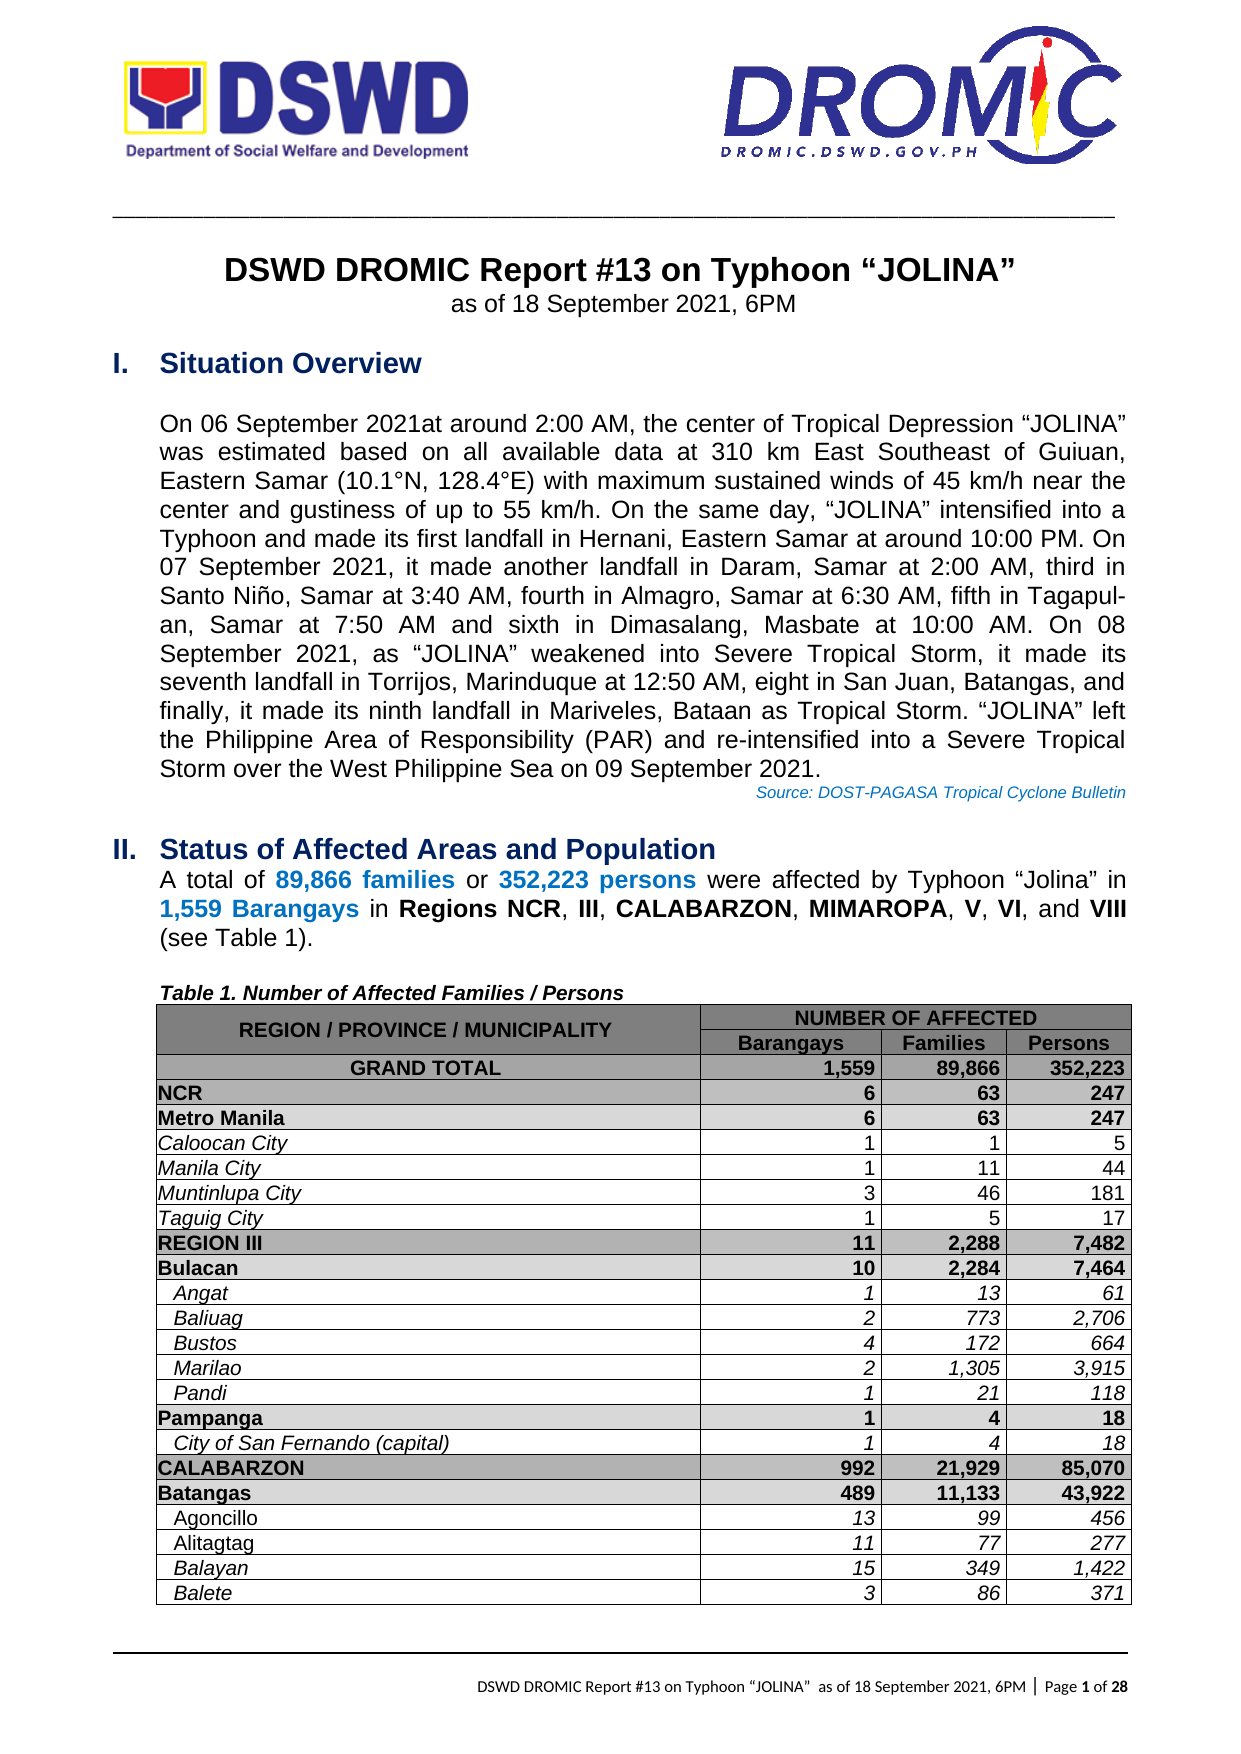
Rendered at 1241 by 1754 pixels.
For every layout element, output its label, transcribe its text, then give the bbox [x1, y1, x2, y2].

table_cell 2,284 [882, 1255, 1006, 1279]
table_cell [157, 1305, 173, 1329]
table_cell Marilao [173, 1355, 700, 1379]
table_cell 15 [701, 1555, 881, 1579]
table_cell 44 [1007, 1155, 1131, 1179]
table_cell 4 [701, 1330, 881, 1354]
table_cell Angat [173, 1280, 700, 1304]
table_cell 61 [1007, 1280, 1131, 1304]
table_cell 172 [882, 1330, 1006, 1354]
table_cell 371 [1007, 1580, 1131, 1604]
table_cell 86 [882, 1580, 1006, 1604]
table_cell 43,922 [1007, 1480, 1131, 1504]
table_cell [157, 1330, 173, 1354]
table_cell 3 [701, 1180, 881, 1204]
table_cell Pandi [173, 1380, 700, 1404]
table_cell 352,223 [1007, 1055, 1131, 1079]
table_cell 11 [701, 1230, 881, 1254]
table_cell 1,559 [701, 1055, 881, 1079]
table_cell 456 [1007, 1505, 1131, 1529]
table_cell 247 [1007, 1105, 1131, 1129]
text as of 18 September 2021, 6PM [112, 289, 1128, 318]
table_cell Muntinlupa City [157, 1180, 700, 1204]
table_cell 11 [882, 1155, 1006, 1179]
table_cell 46 [882, 1180, 1006, 1204]
table_cell Barangays [701, 1030, 881, 1054]
table_cell 85,070 [1007, 1455, 1131, 1479]
table_cell [157, 1280, 173, 1304]
table_cell Batangas [157, 1480, 700, 1504]
table_cell 489 [701, 1480, 881, 1504]
table_cell 1 [701, 1205, 881, 1229]
table_cell Balayan [173, 1555, 700, 1579]
table_cell 6 [701, 1080, 881, 1104]
table_cell [157, 1380, 173, 1404]
table_cell Bulacan [157, 1255, 700, 1279]
table_cell 3,915 [1007, 1355, 1131, 1379]
table_cell 1 [701, 1280, 881, 1304]
table_cell Manila City [157, 1155, 700, 1179]
table_cell 1 [701, 1430, 881, 1454]
table_cell 1 [701, 1155, 881, 1179]
table_cell 992 [701, 1455, 881, 1479]
table_cell 99 [882, 1505, 1006, 1529]
table_cell 5 [1007, 1130, 1131, 1154]
table_cell 7,482 [1007, 1230, 1131, 1254]
table_cell 4 [882, 1430, 1006, 1454]
table_cell 1 [701, 1380, 881, 1404]
table_cell 11 [701, 1530, 881, 1554]
table_cell Bustos [173, 1330, 700, 1354]
table_cell REGION III [157, 1230, 700, 1254]
table_cell 181 [1007, 1180, 1131, 1204]
table_cell 664 [1007, 1330, 1131, 1354]
table_cell [157, 1530, 173, 1554]
table_header REGION / PROVINCE / MUNICIPALITY [157, 1005, 700, 1054]
picture [713, 25, 1127, 163]
table_cell Taguig City [157, 1205, 700, 1229]
text Source: DOST-PAGASA Tropical Cyclone Bulletin [112, 782, 1128, 802]
table_cell 118 [1007, 1380, 1131, 1404]
table_cell 2 [701, 1355, 881, 1379]
table_cell Pampanga [157, 1405, 700, 1429]
table_cell 3 [701, 1580, 881, 1604]
text On 06 September 2021at around 2:00 AM, the center of Tropical Depression “JOLINA” was estimated based on all available data at 310 km East Southeast of Guiuan, Eastern Samar (10.1°N, 128.4°E) with maximum sustained winds of 45 km/h near the center and gustiness of up to 55 km/h. On the same day, “JOLINA” intensified into a Typhoon and made its first landfall in Hernani, Eastern Samar at around 10:00 PM. On 07 September 2021, it made another landfall in Daram, Samar at 2:00 AM, third in Santo Niño, Samar at 3:40 AM, fourth in Almagro, Samar at 6:30 AM, fifth in Tagapul-an, Samar at 7:50 AM and sixth in Dimasalang, Masbate at 10:00 AM. On 08 September 2021, as “JOLINA” weakened into Severe Tropical Storm, it made its seventh landfall in Torrijos, Marinduque at 12:50 AM, eight in San Juan, Batangas, and finally, it made its ninth landfall in Mariveles, Bataan as Tropical Storm. “JOLINA” left the Philippine Area of Responsibility (PAR) and re-intensified into a Severe Tropical Storm over the West Philippine Sea on 09 September 2021. [159, 409, 1128, 782]
table_cell [157, 1355, 173, 1379]
table_cell 10 [701, 1255, 881, 1279]
table_cell 1 [701, 1405, 881, 1429]
table_cell 2,288 [882, 1230, 1006, 1254]
table_cell 63 [882, 1080, 1006, 1104]
table_cell GRAND TOTAL [157, 1055, 700, 1079]
table_cell 1,422 [1007, 1555, 1131, 1579]
table_cell 247 [1007, 1080, 1131, 1104]
table_cell 7,464 [1007, 1255, 1131, 1279]
table_cell 13 [882, 1280, 1006, 1304]
table_cell 11,133 [882, 1480, 1006, 1504]
table_cell 6 [701, 1105, 881, 1129]
table_cell 1 [701, 1130, 881, 1154]
table_cell [157, 1430, 173, 1454]
table_cell Agoncillo [173, 1505, 700, 1529]
table_cell 349 [882, 1555, 1006, 1579]
table_cell 77 [882, 1530, 1006, 1554]
text Table 1. Number of Affected Families / Persons [159, 980, 1128, 1004]
table_cell 21 [882, 1380, 1006, 1404]
table_cell Families [882, 1030, 1006, 1054]
table_cell 1 [882, 1130, 1006, 1154]
table_cell 773 [882, 1305, 1006, 1329]
table_cell NCR [157, 1080, 700, 1104]
table_cell Balete [173, 1580, 700, 1604]
table_cell 277 [1007, 1530, 1131, 1554]
table_cell [157, 1505, 173, 1529]
table_cell 63 [882, 1105, 1006, 1129]
text A total of 89,866 families or 352,223 persons were affected by Typhoon “Jolina” in 1,559 Barangays in Regions NCR, III, CALABARZON, MIMAROPA, V, VI, and VIII (see Table 1). [159, 865, 1128, 952]
table_cell 2 [701, 1305, 881, 1329]
table_cell CALABARZON [157, 1455, 700, 1479]
table_cell 1,305 [882, 1355, 1006, 1379]
table_cell Alitagtag [173, 1530, 700, 1554]
table_cell [157, 1555, 173, 1579]
table_cell Baliuag [173, 1305, 700, 1329]
list Status of Affected Areas and Population [112, 832, 1128, 865]
list Situation Overview [112, 346, 1128, 380]
table_cell 89,866 [882, 1055, 1006, 1079]
table_cell 21,929 [882, 1455, 1006, 1479]
table_cell 18 [1007, 1430, 1131, 1454]
table_cell 4 [882, 1405, 1006, 1429]
text DSWD DROMIC Report #13 on Typhoon “JOLINA” [112, 250, 1128, 289]
table_cell 2,706 [1007, 1305, 1131, 1329]
picture [112, 58, 482, 164]
table_cell Metro Manila [157, 1105, 700, 1129]
table_cell 17 [1007, 1205, 1131, 1229]
table_header NUMBER OF AFFECTED [701, 1005, 1131, 1029]
table_cell Persons [1007, 1030, 1131, 1054]
table_cell City of San Fernando (capital) [173, 1430, 700, 1454]
table_cell 18 [1007, 1405, 1131, 1429]
table_cell 13 [701, 1505, 881, 1529]
table_cell Caloocan City [157, 1130, 700, 1154]
table_cell 5 [882, 1205, 1006, 1229]
table_cell [157, 1580, 173, 1604]
